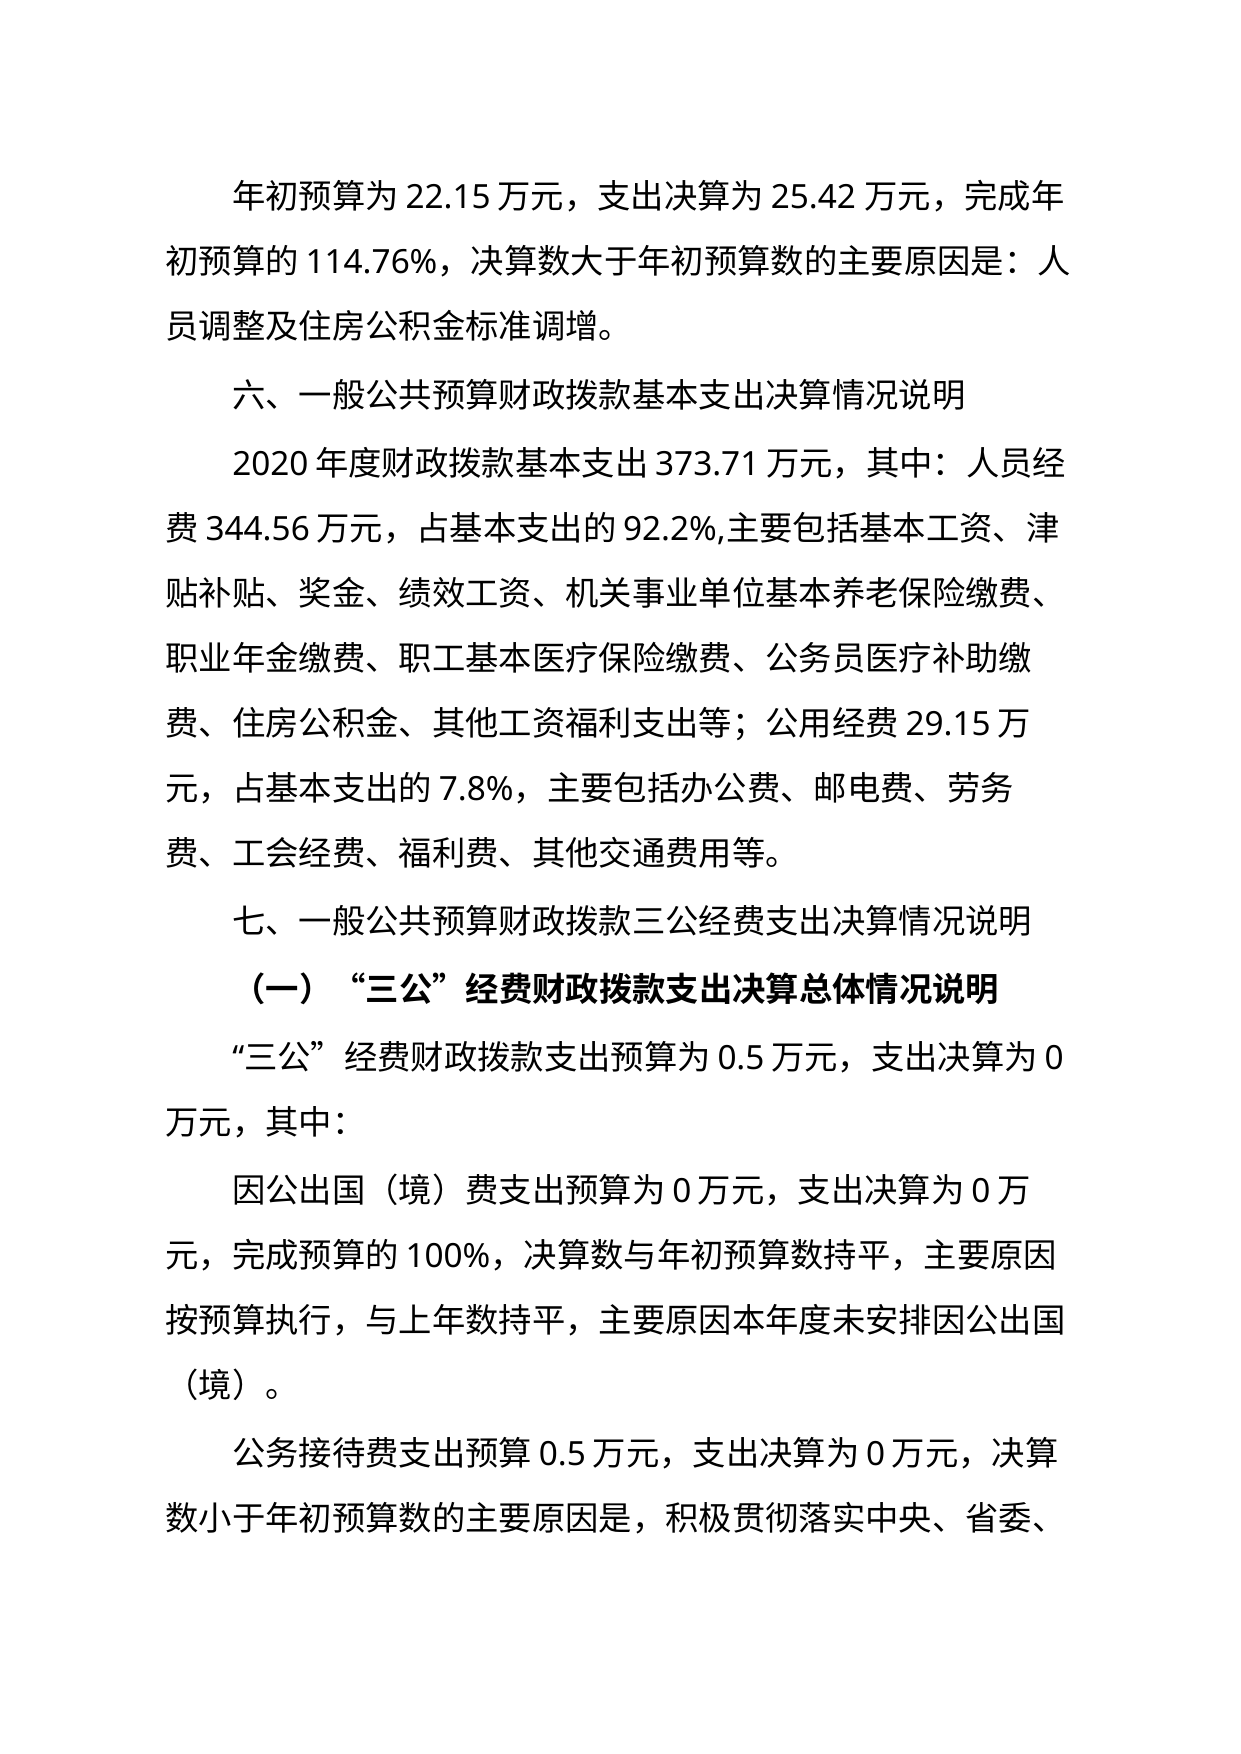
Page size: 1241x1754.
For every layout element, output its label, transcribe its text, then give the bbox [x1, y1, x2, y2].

text 七、一般公共预算财政拨款三公经费支出决算情况说明 [165, 886, 1075, 951]
text （一）“三公”经费财政拨款支出决算总体情况说明 [165, 954, 1075, 1019]
text “三公”经费财政拨款支出预算为0.5万元，支出决算为0万元，其中： [165, 1023, 1075, 1153]
text 因公出国（境）费支出预算为0万元，支出决算为0万元，完成预算的100%，决算数与年初预算数持平，主要原因按预算执行，与上年数持平，主要原因本年度未安排因公出国（境）。 [165, 1156, 1075, 1416]
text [165, 1419, 1075, 1549]
text 年初预算为22.15万元，支出决算为25.42 万元，完成年初预算的114.76%，决算数大于年初预算数的主要原因是：人员调整及住房公积金标准调增。 [165, 162, 1075, 357]
text 2020年度财政拨款基本支出373.71万元，其中：人员经费344.56万元，占基本支出的92.2%,主要包括基本工资、津贴补贴、奖金、绩效工资、机关事业单位基本养老保险缴费、职业年金缴费、职工基本医疗保险缴费、公务员医疗补助缴费、住房公积金、其他工资福利支出等；公用经费29.15万元，占基本支出的7.8%，主要包括办公费、邮电费、劳务费、工会经费、福利费、其他交通费用等。 [165, 428, 1075, 883]
text 六、一般公共预算财政拨款基本支出决算情况说明 [165, 360, 1075, 425]
